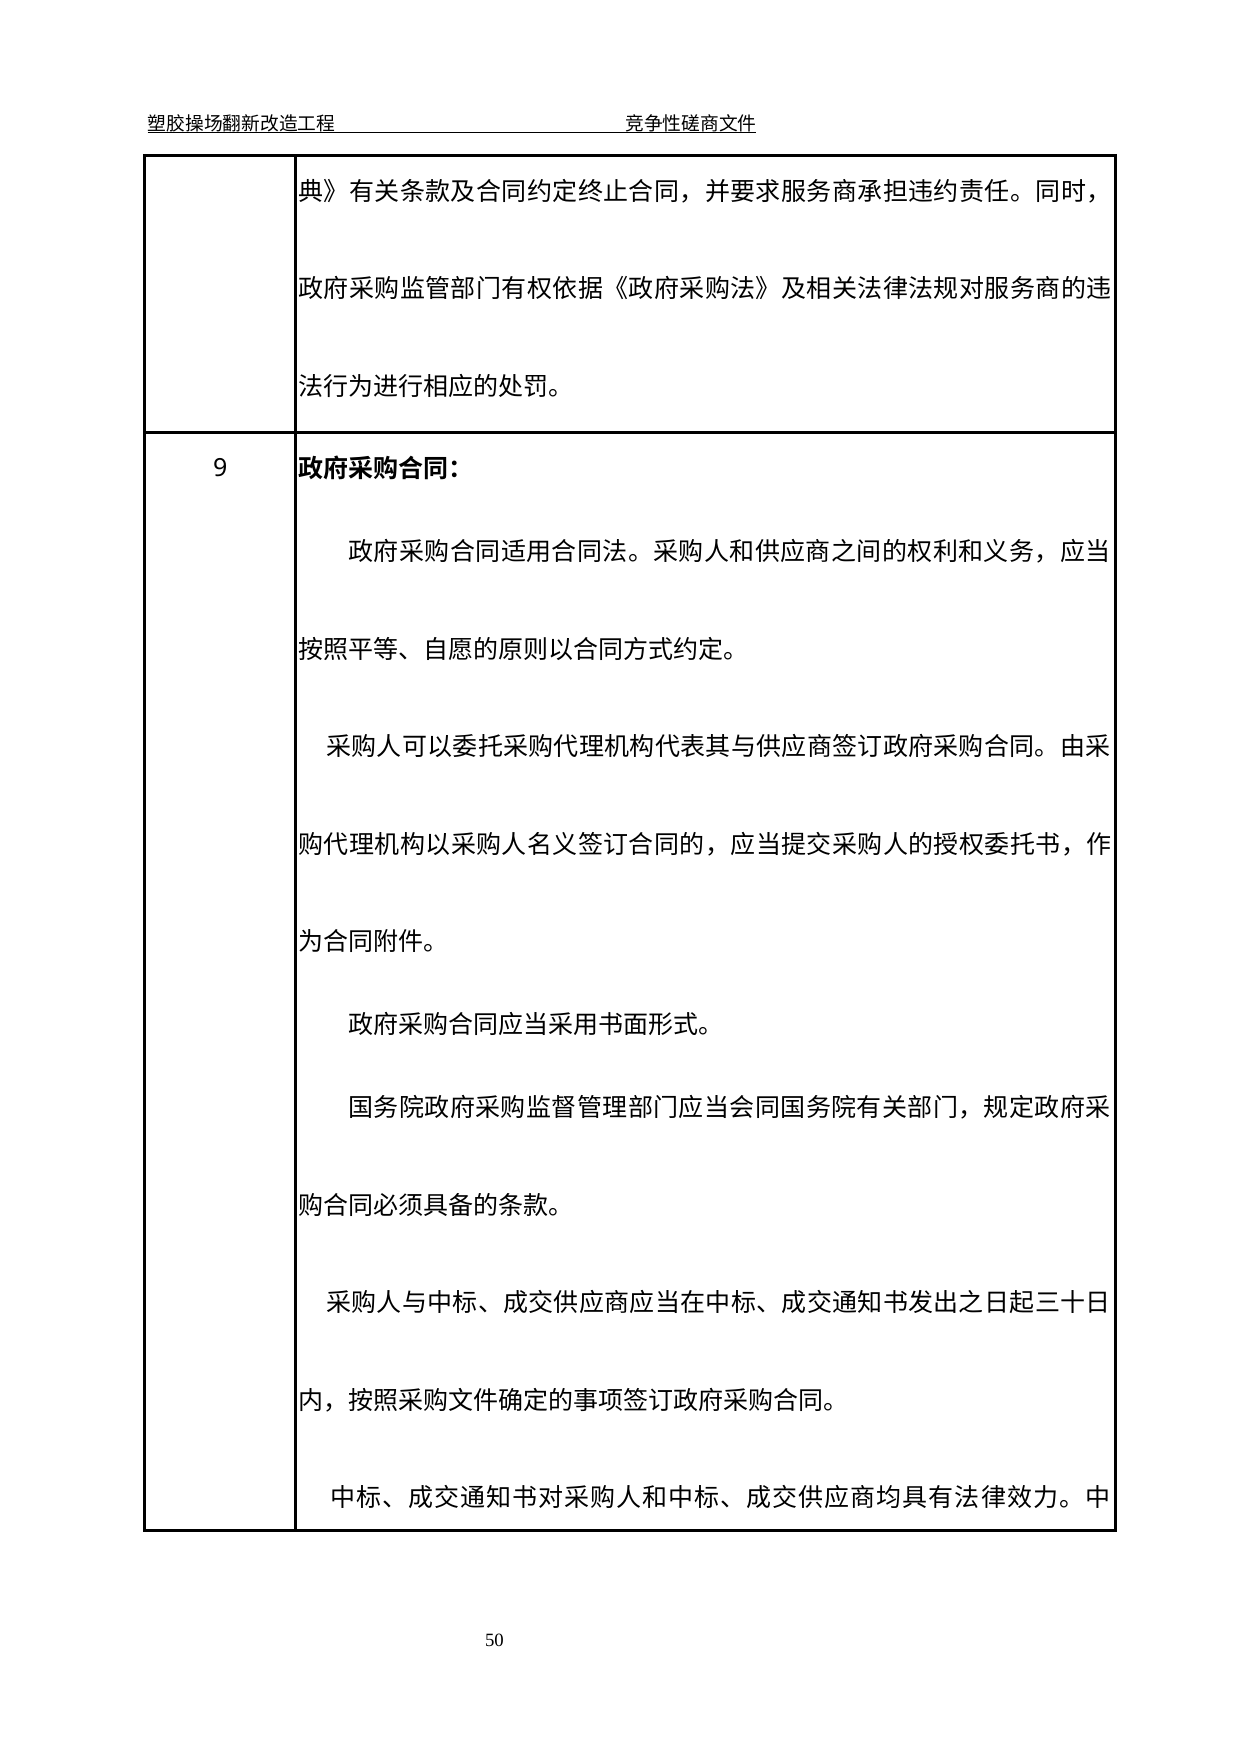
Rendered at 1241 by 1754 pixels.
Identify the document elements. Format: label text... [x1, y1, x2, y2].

table_cell 9 [146, 434, 294, 1528]
table_cell 8 [146, 157, 294, 431]
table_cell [297, 157, 1114, 431]
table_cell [297, 434, 1114, 1528]
